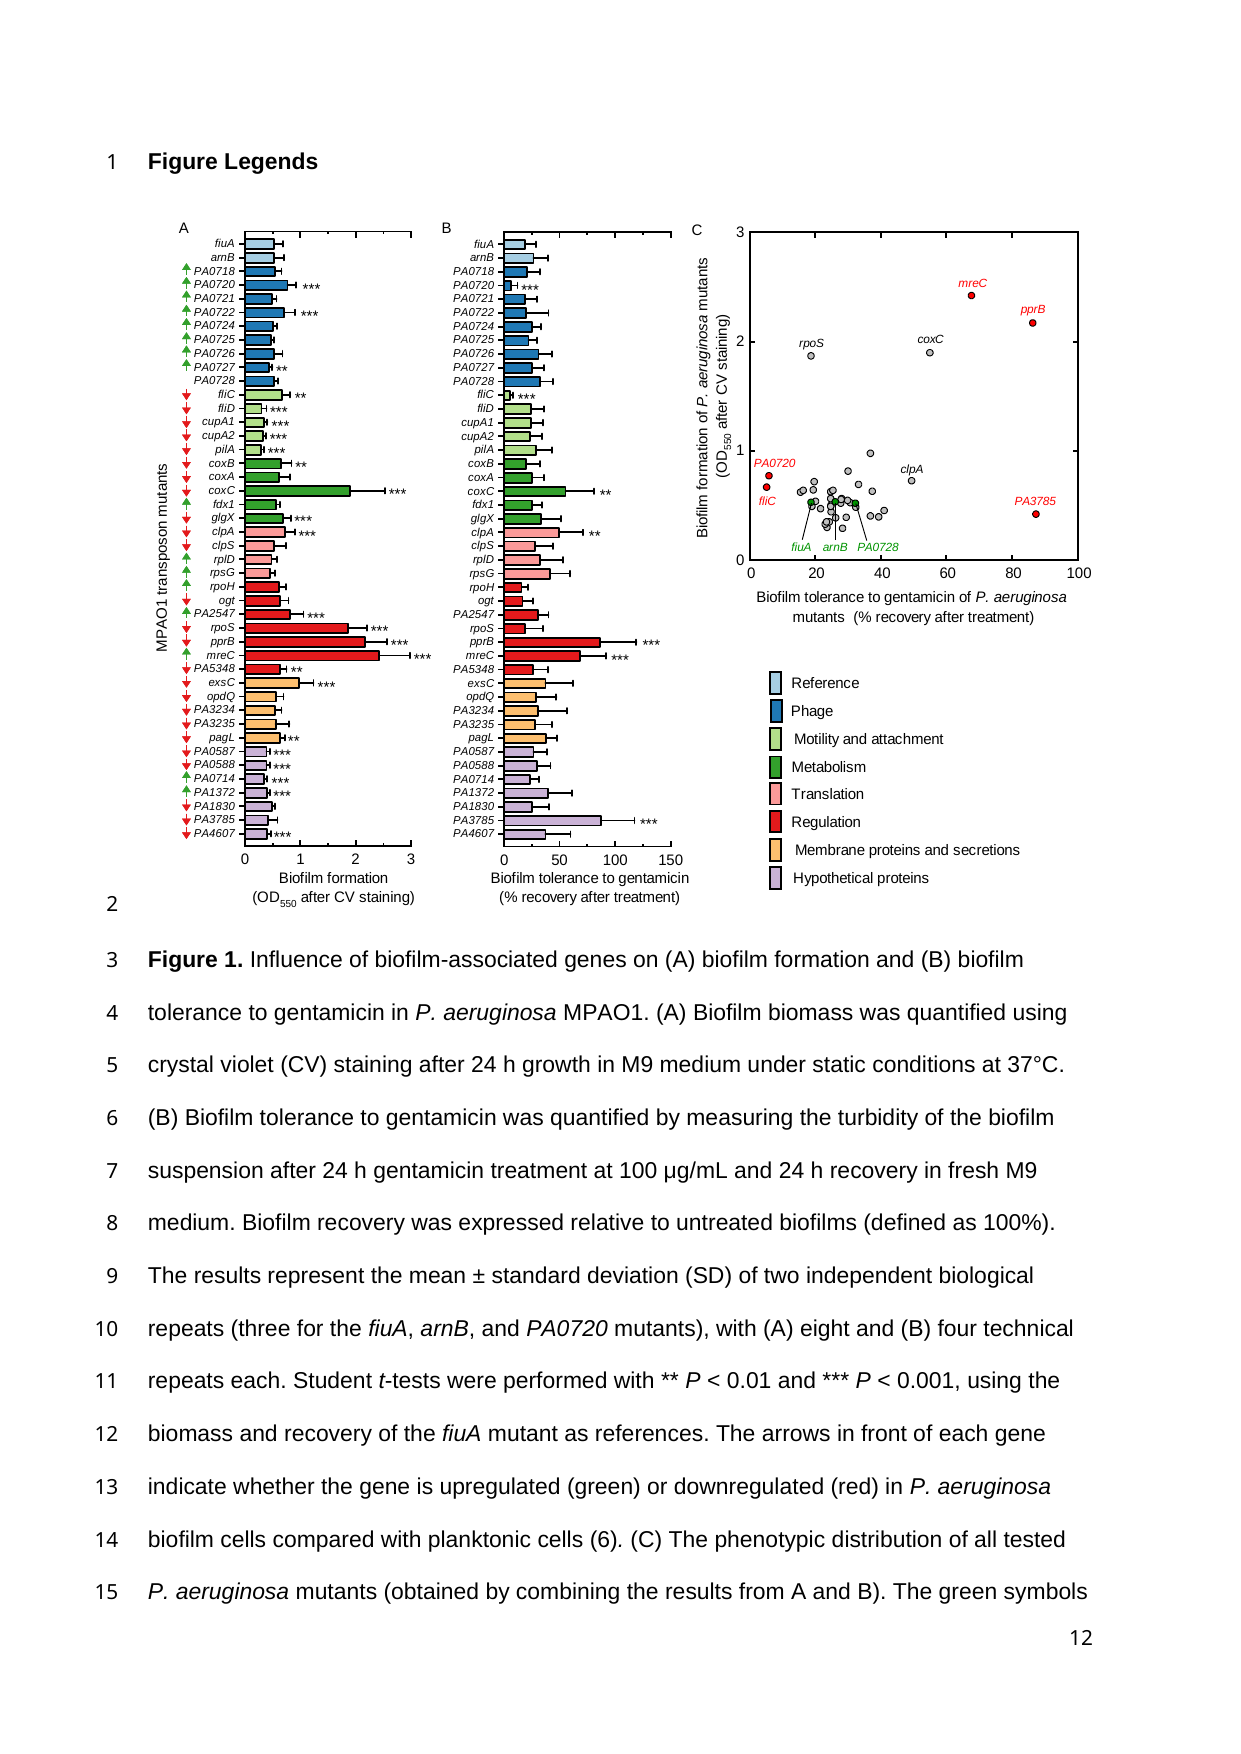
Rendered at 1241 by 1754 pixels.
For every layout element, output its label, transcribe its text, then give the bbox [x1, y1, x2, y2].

text Figure Legends [148, 148, 1093, 174]
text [148, 946, 1093, 1604]
